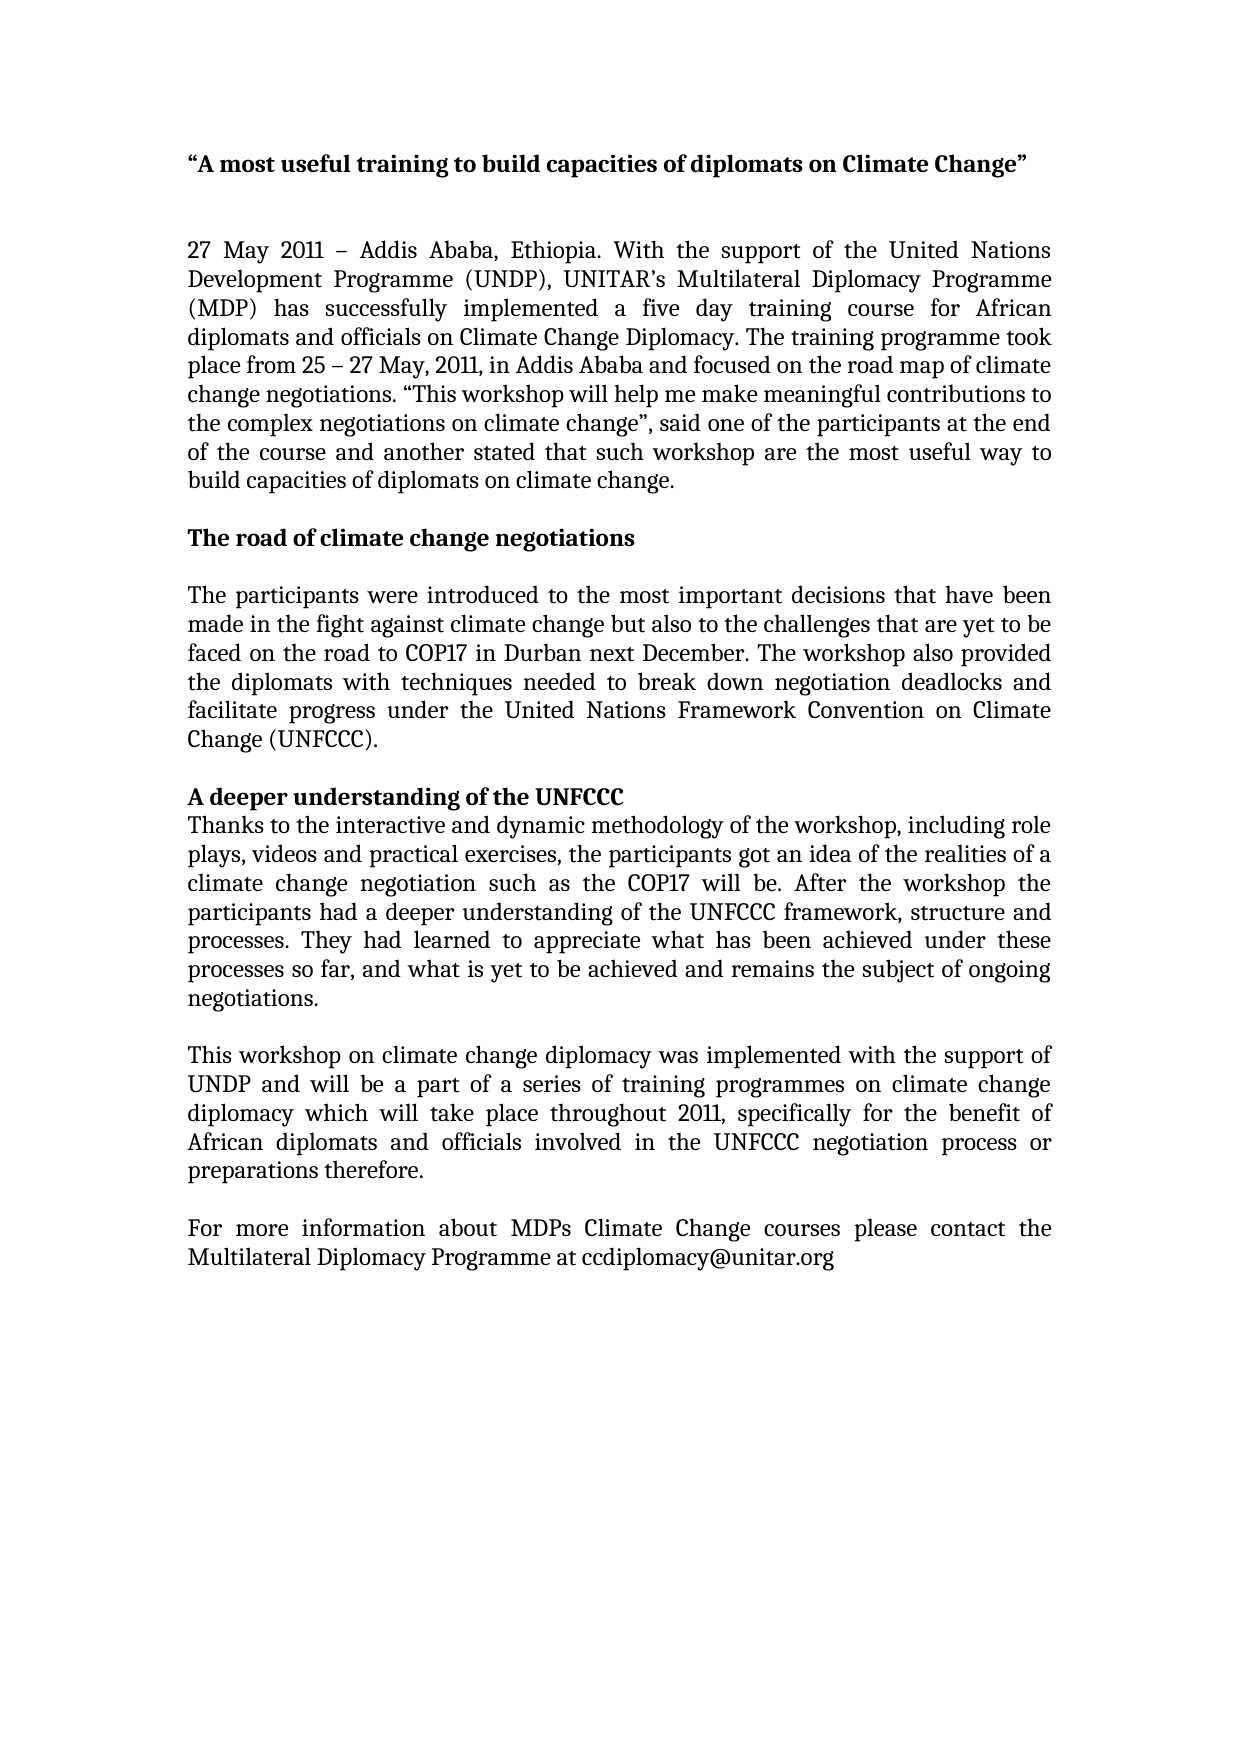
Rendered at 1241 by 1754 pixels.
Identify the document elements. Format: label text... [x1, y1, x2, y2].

text The participants were introduced to the most important decisions that have been made in the fight against climate change but also to the challenges that are yet to be faced on the road to COP17 in Durban next December. The workshop also provided the diplomats with techniques needed to break down negotiation deadlocks and facilitate progress under the United Nations Framework Convention on Climate Change (UNFCCC). [187, 581, 1053, 754]
text 27 May 2011 – Addis Ababa, Ethiopia. With the support of the United Nations Development Programme (UNDP), UNITAR’s Multilateral Diplomacy Programme (MDP) has successfully implemented a five day training course for African diplomats and officials on Climate Change Diplomacy. The training programme took place from 25 – 27 May, 2011, in Addis Ababa and focused on the road map of climate change negotiations. “This workshop will help me make meaningful contributions to the complex negotiations on climate change”, said one of the participants at the end of the course and another stated that such workshop are the most useful way to build capacities of diplomats on climate change. [187, 236, 1053, 495]
text “A most useful training to build capacities of diplomats on Climate Change” [187, 150, 1053, 179]
text This workshop on climate change diplomacy was implemented with the support of UNDP and will be a part of a series of training programmes on climate change diplomacy which will take place throughout 2011, specifically for the benefit of African diplomats and officials involved in the UNFCCC negotiation process or preparations therefore. [187, 1041, 1053, 1185]
text The road of climate change negotiations [187, 524, 1053, 552]
text Thanks to the interactive and dynamic methodology of the workshop, including role plays, videos and practical exercises, the participants got an idea of the realities of a climate change negotiation such as the COP17 will be. After the workshop the participants had a deeper understanding of the UNFCCC framework, structure and processes. They had learned to appreciate what has been achieved under these processes so far, and what is yet to be achieved and remains the subject of ongoing negotiations. [187, 811, 1053, 1012]
text For more information about MDPs Climate Change courses please contact the Multilateral Diplomacy Programme at ccdiplomacy@unitar.org [187, 1214, 1053, 1271]
text A deeper understanding of the UNFCCC [187, 782, 1053, 811]
